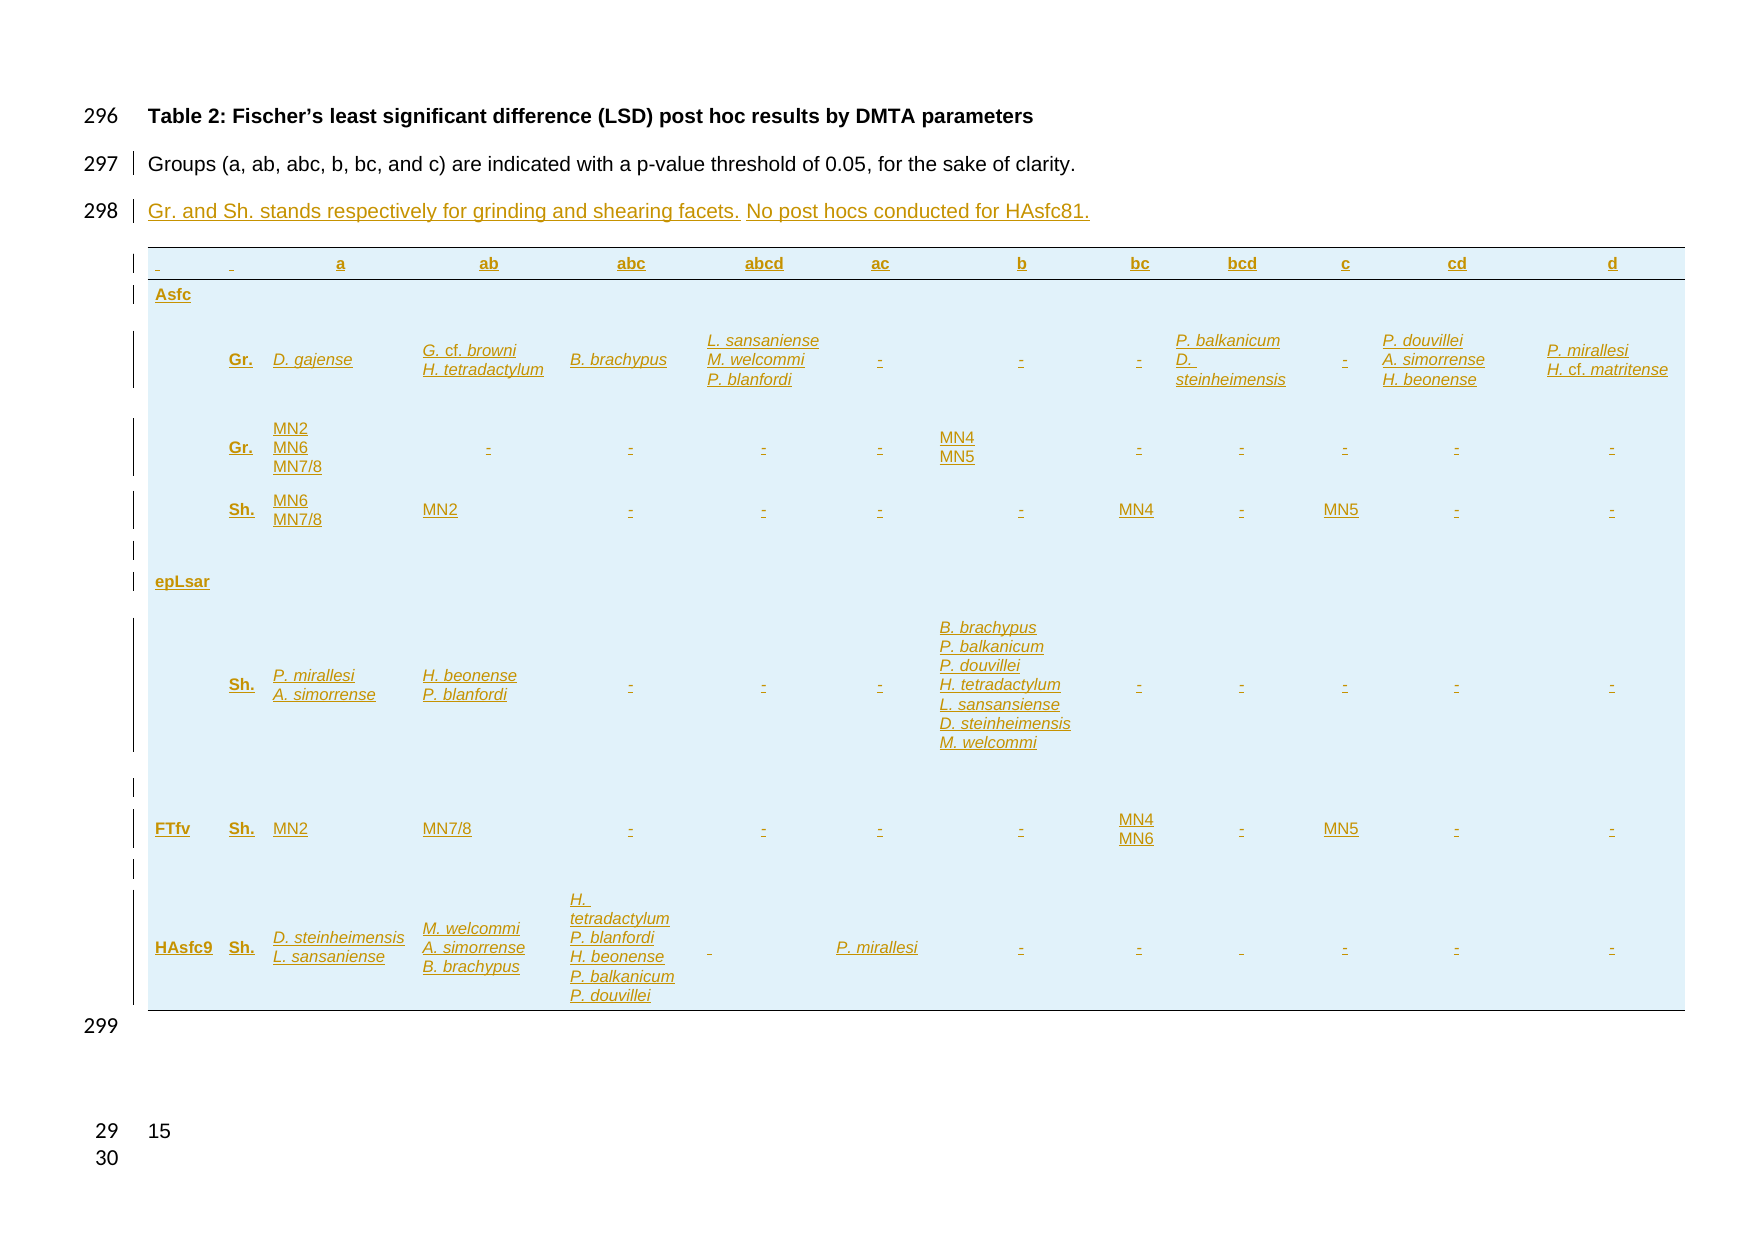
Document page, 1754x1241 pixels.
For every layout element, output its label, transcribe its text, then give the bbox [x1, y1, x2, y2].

text Groups (a, ab, abc, b, bc, and c) are indicated with a p-value threshold of 0.05, for the sake of clarity. [148, 151, 1606, 175]
text Table 3: Fischer’s least significant difference (LSD) post hoc results by DMTA parameters [148, 103, 1606, 127]
